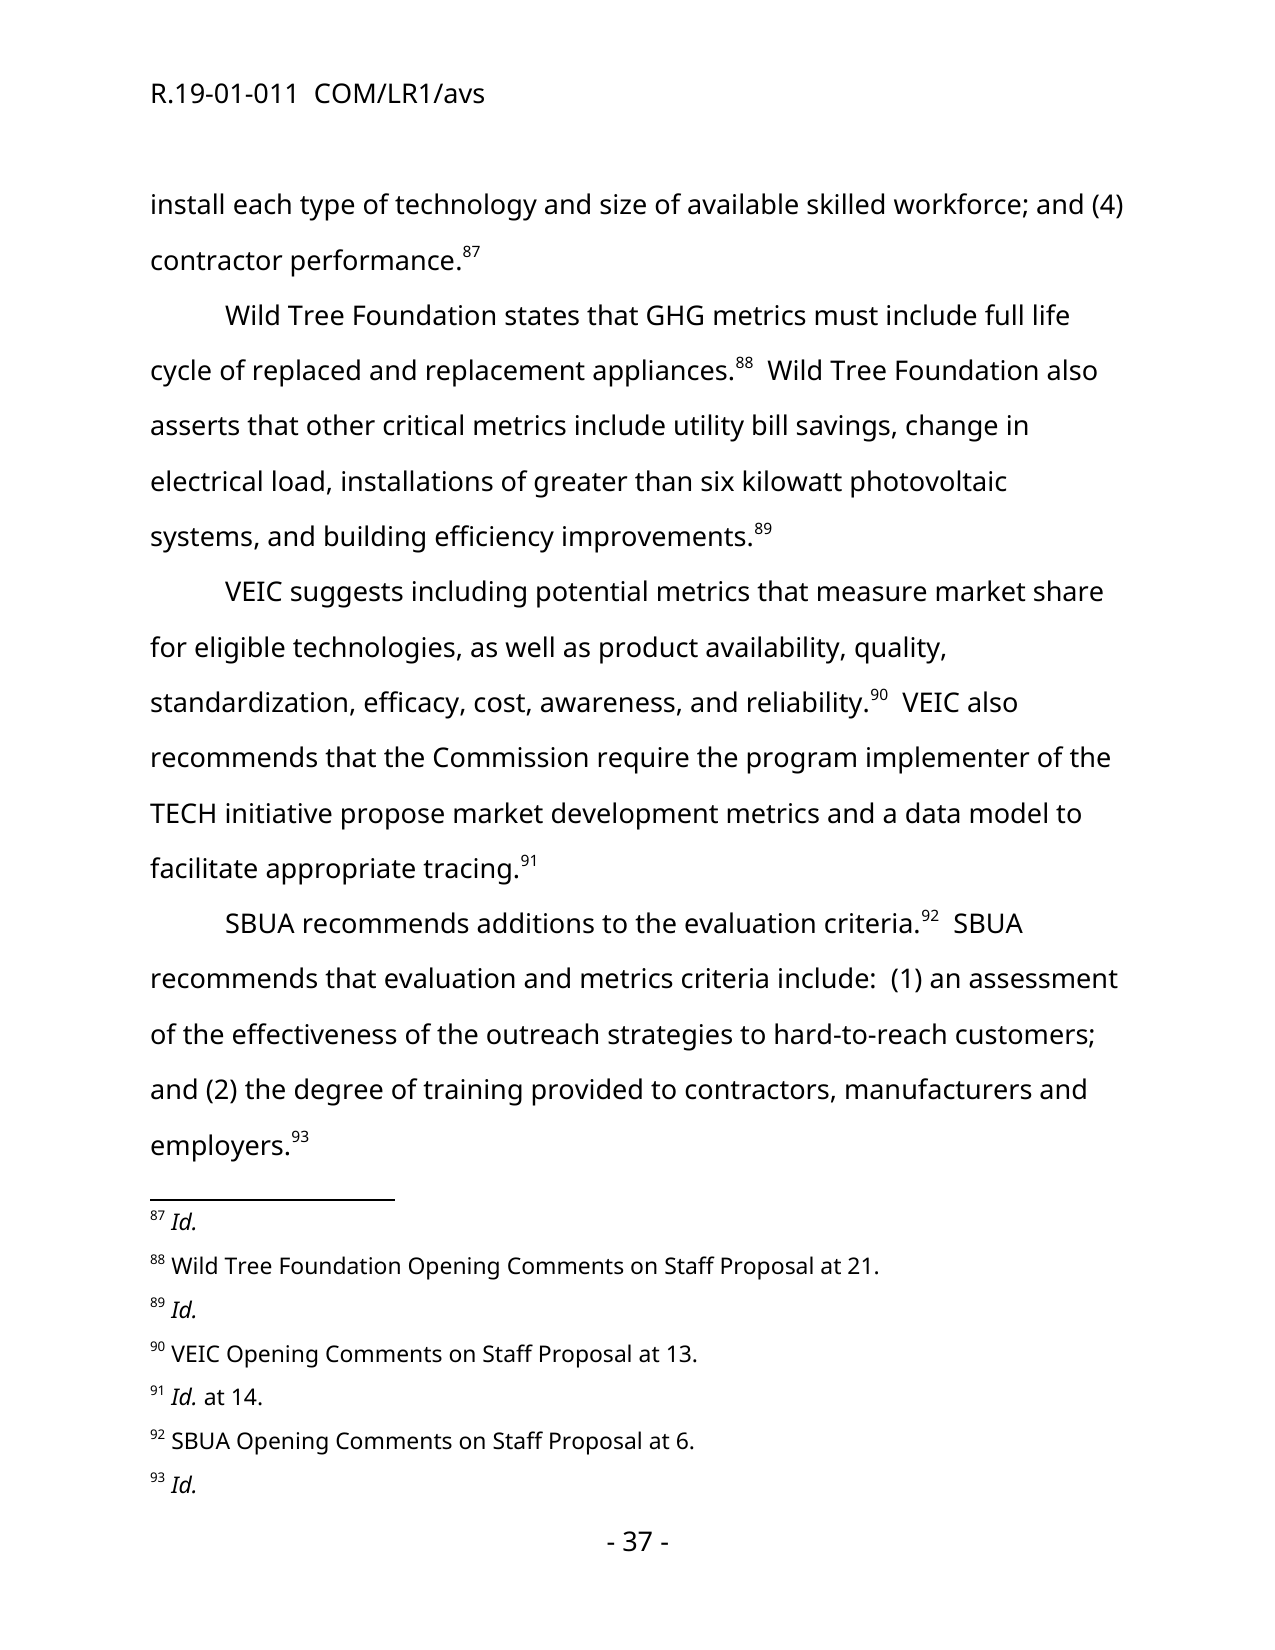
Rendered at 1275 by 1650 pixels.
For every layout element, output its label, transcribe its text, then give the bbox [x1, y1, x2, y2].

text SBUA recommends additions to the evaluation criteria. SBUA recommends that evaluation and metrics criteria include: (1) an assessment of the effectiveness of the outreach strategies to hard-to-reach customers; and (2) the degree of training provided to contractors, manufacturers and employers. [150, 905, 1125, 1163]
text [150, 186, 1125, 278]
text VEIC suggests including potential metrics that measure market share for eligible technologies, as well as product availability, quality, standardization, efficacy, cost, awareness, and reliability. VEIC also recommends that the Commission require the program implementer of the TECH initiative propose market development metrics and a data model to facilitate appropriate tracing. [150, 573, 1125, 886]
text Wild Tree Foundation states that GHG metrics must include full life cycle of replaced and replacement appliances. Wild Tree Foundation also asserts that other critical metrics include utility bill savings, change in electrical load, installations of greater than six kilowatt photovoltaic systems, and building efficiency improvements. [150, 296, 1125, 554]
